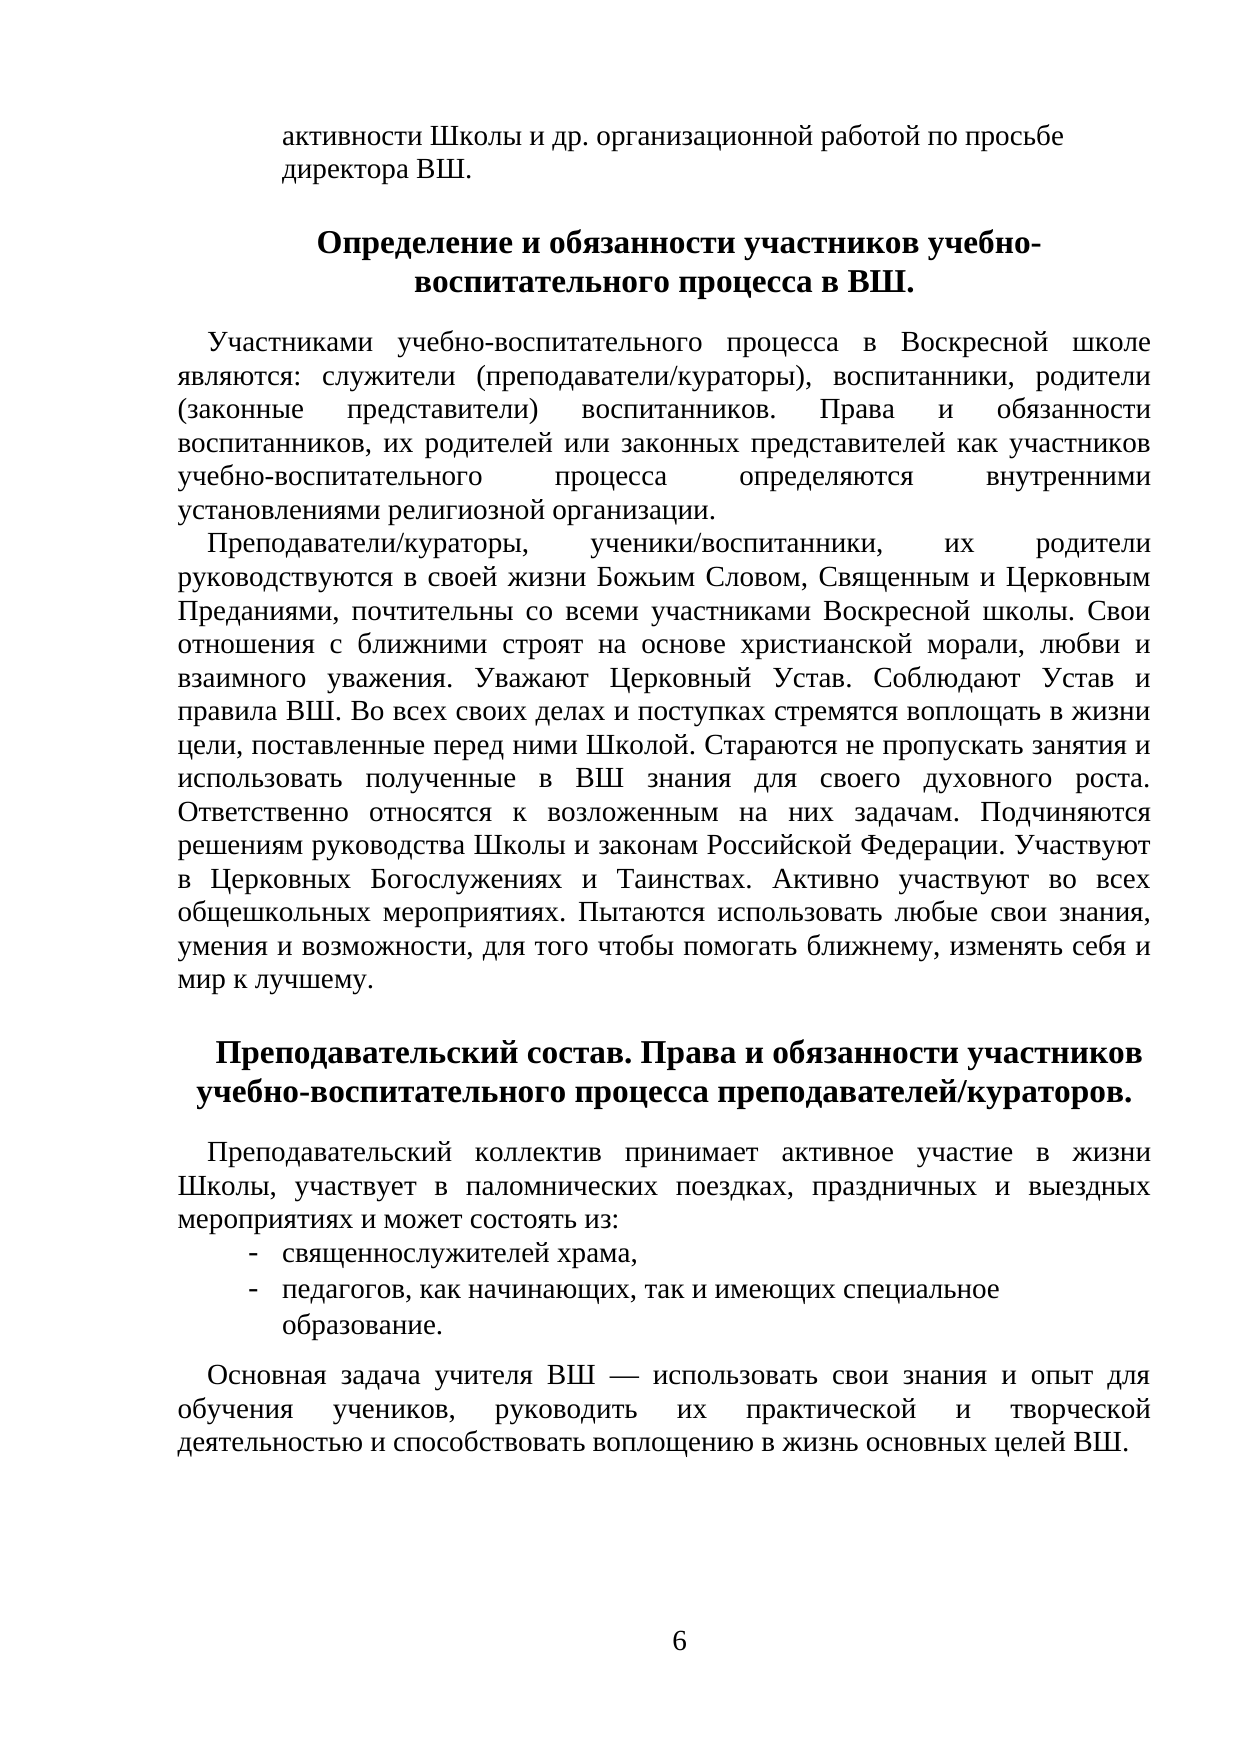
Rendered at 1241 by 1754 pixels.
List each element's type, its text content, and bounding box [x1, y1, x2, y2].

list священнослужителей храма, [244, 1235, 1152, 1271]
text Основная задача учителя ВШ — использовать свои знания и опыт для обучения учеников, руководить их практической и творческой деятельностью и способствовать воплощению в жизнь основных целей ВШ. [177, 1357, 1152, 1458]
list педагогов, как начинающих, так и имеющих специальное образование. [244, 1271, 1152, 1341]
subtitle Преподавательский состав. Права и обязанности участников учебно-воспитательного процесса преподавателей/кураторов. [177, 1033, 1152, 1109]
text Преподаватели/кураторы, ученики/воспитанники, их родители руководствуются в своей жизни Божьим Словом, Священным и Церковным Преданиями, почтительны со всеми участниками Воскресной школы. Свои отношения с ближними строят на основе христианской морали, любви и взаимного уважения. Уважают Церковный Устав. Соблюдают Устав и правила ВШ. Во всех своих делах и поступках стремятся воплощать в жизни цели, поставленные перед ними Школой. Стараются не пропускать занятия и использовать полученные в ВШ знания для своего духовного роста. Ответственно относятся к возложенным на них задачам. Подчиняются решениям руководства Школы и законам Российской Федерации. Участвуют в Церковных Богослужениях и Таинствах. Активно участвуют во всех общешкольных мероприятиях. Пытаются использовать любые свои знания, умения и возможности, для того чтобы помогать ближнему, изменять себя и мир к лучшему. [177, 526, 1152, 995]
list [244, 118, 1152, 185]
subtitle Определение и обязанности участников учебно-воспитательного процесса в ВШ. [177, 223, 1152, 299]
text Преподавательский коллектив принимает активное участие в жизни Школы, участвует в паломнических поездках, праздничных и выездных мероприятиях и может состоять из: [177, 1134, 1152, 1235]
text Участниками учебно-воспитательного процесса в Воскресной школе являются: служители (преподаватели/кураторы), воспитанники, родители (законные представители) воспитанников. Права и обязанности воспитанников, их родителей или законных представителей как участников учебно-воспитательного процесса определяются внутренними установлениями религиозной организации. [177, 324, 1152, 526]
